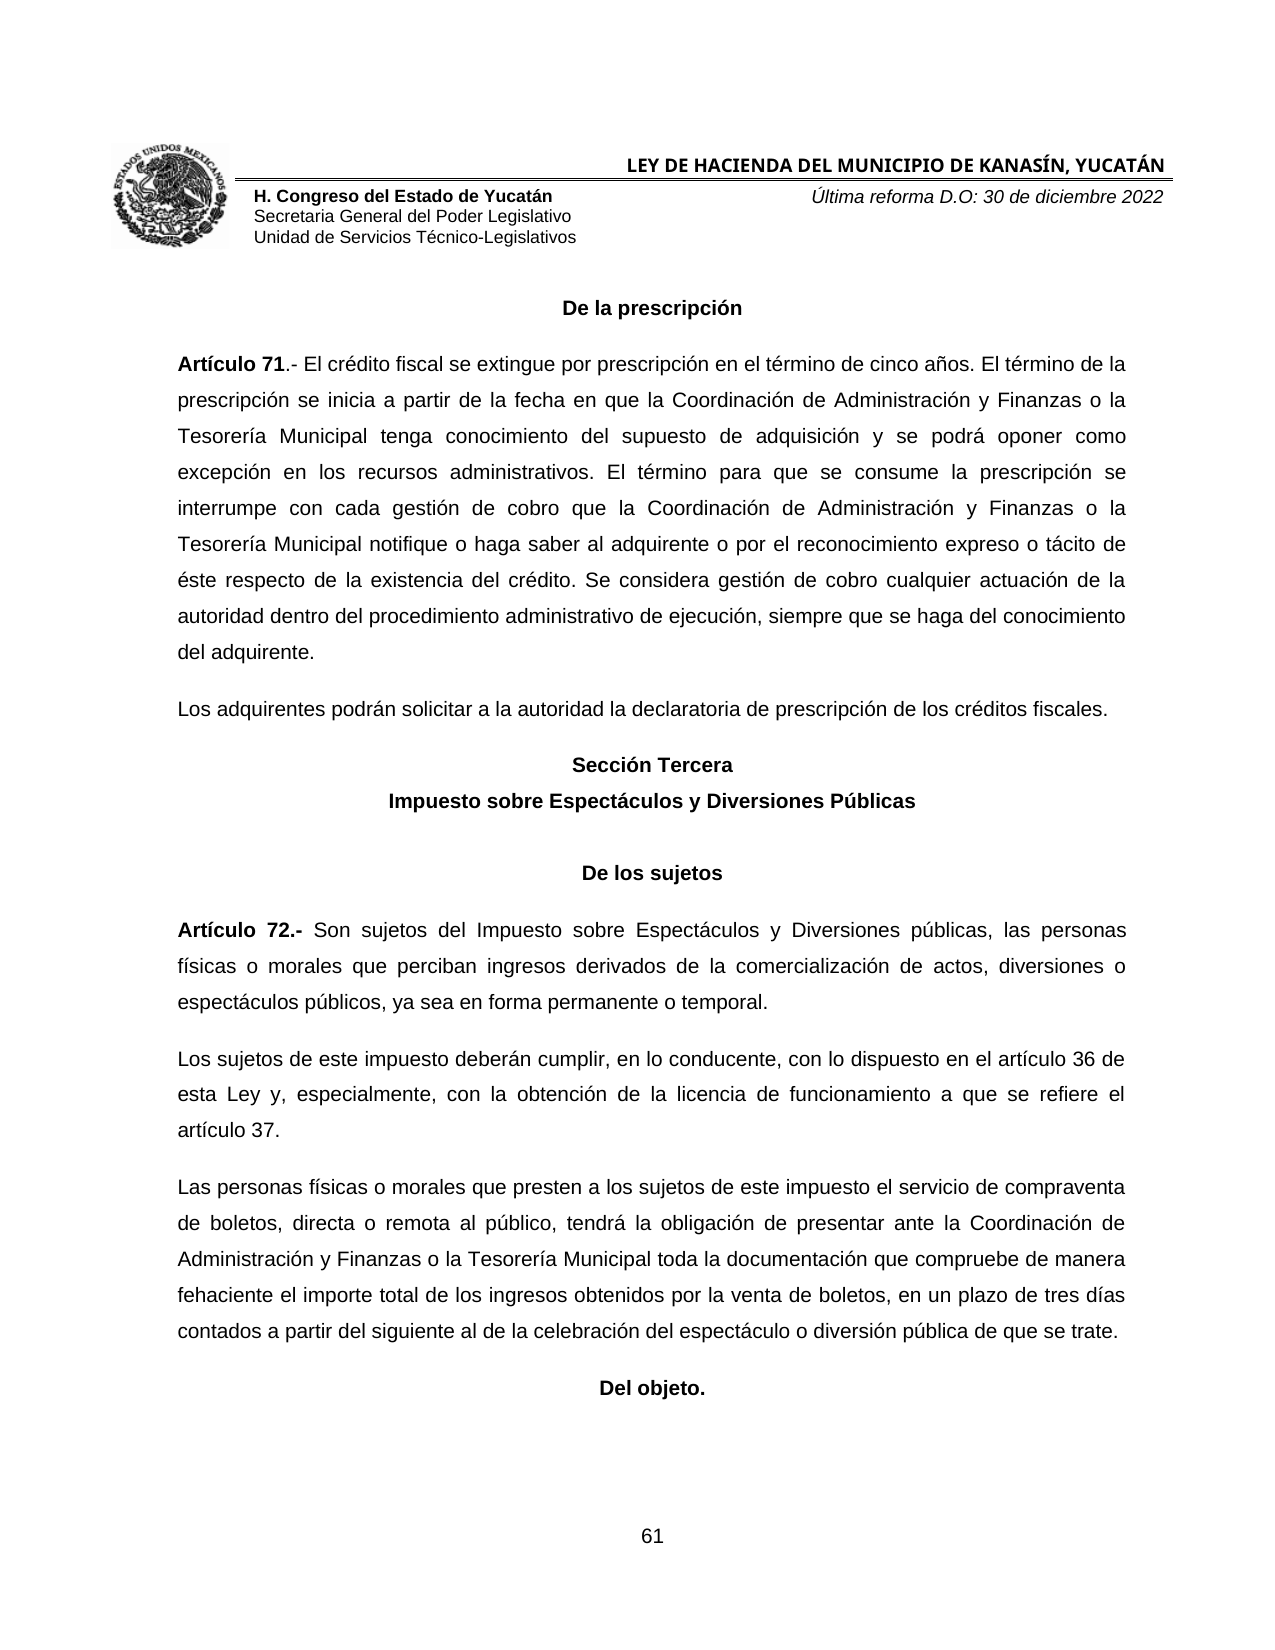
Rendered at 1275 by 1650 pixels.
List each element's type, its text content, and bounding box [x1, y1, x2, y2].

text Del objeto. [177, 1376, 1127, 1399]
text De la prescripción [177, 295, 1127, 319]
text De los sujetos [177, 861, 1127, 885]
text Artículo 71.- El crédito fiscal se extingue por prescripción en el término de cinco años. El término de la prescripción se inicia a partir de la fecha en que la Coordinación de Administración y Finanzas o la Tesorería Municipal tenga conocimiento del supuesto de adquisición y se podrá oponer como excepción en los recursos administrativos. El término para que se consume la prescripción se interrumpe con cada gestión de cobro que la Coordinación de Administración y Finanzas o la Tesorería Municipal notifique o haga saber al adquirente o por el reconocimiento expreso o tácito de éste respecto de la existencia del crédito. Se considera gestión de cobro cualquier actuación de la autoridad dentro del procedimiento administrativo de ejecución, siempre que se haga del conocimiento del adquirente. [177, 352, 1127, 663]
text Los sujetos de este impuesto deberán cumplir, en lo conducente, con lo dispuesto en el artículo 36 de esta Ley y, especialmente, con la obtención de la licencia de funcionamiento a que se refiere el artículo 37. [177, 1046, 1127, 1142]
text Artículo 72.- Son sujetos del Impuesto sobre Espectáculos y Diversiones públicas, las personas físicas o morales que perciban ingresos derivados de la comercialización de actos, diversiones o espectáculos públicos, ya sea en forma permanente o temporal. [177, 918, 1127, 1013]
text Los adquirentes podrán solicitar a la autoridad la declaratoria de prescripción de los créditos fiscales. [177, 696, 1127, 720]
text Sección Tercera [177, 753, 1127, 777]
text Impuesto sobre Espectáculos y Diversiones Públicas [177, 789, 1127, 813]
text Las personas físicas o morales que presten a los sujetos de este impuesto el servicio de compraventa de boletos, directa o remota al público, tendrá la obligación de presentar ante la Coordinación de Administración y Finanzas o la Tesorería Municipal toda la documentación que compruebe de manera fehaciente el importe total de los ingresos obtenidos por la venta de boletos, en un plazo de tres días contados a partir del siguiente al de la celebración del espectáculo o diversión pública de que se trate. [177, 1175, 1127, 1343]
